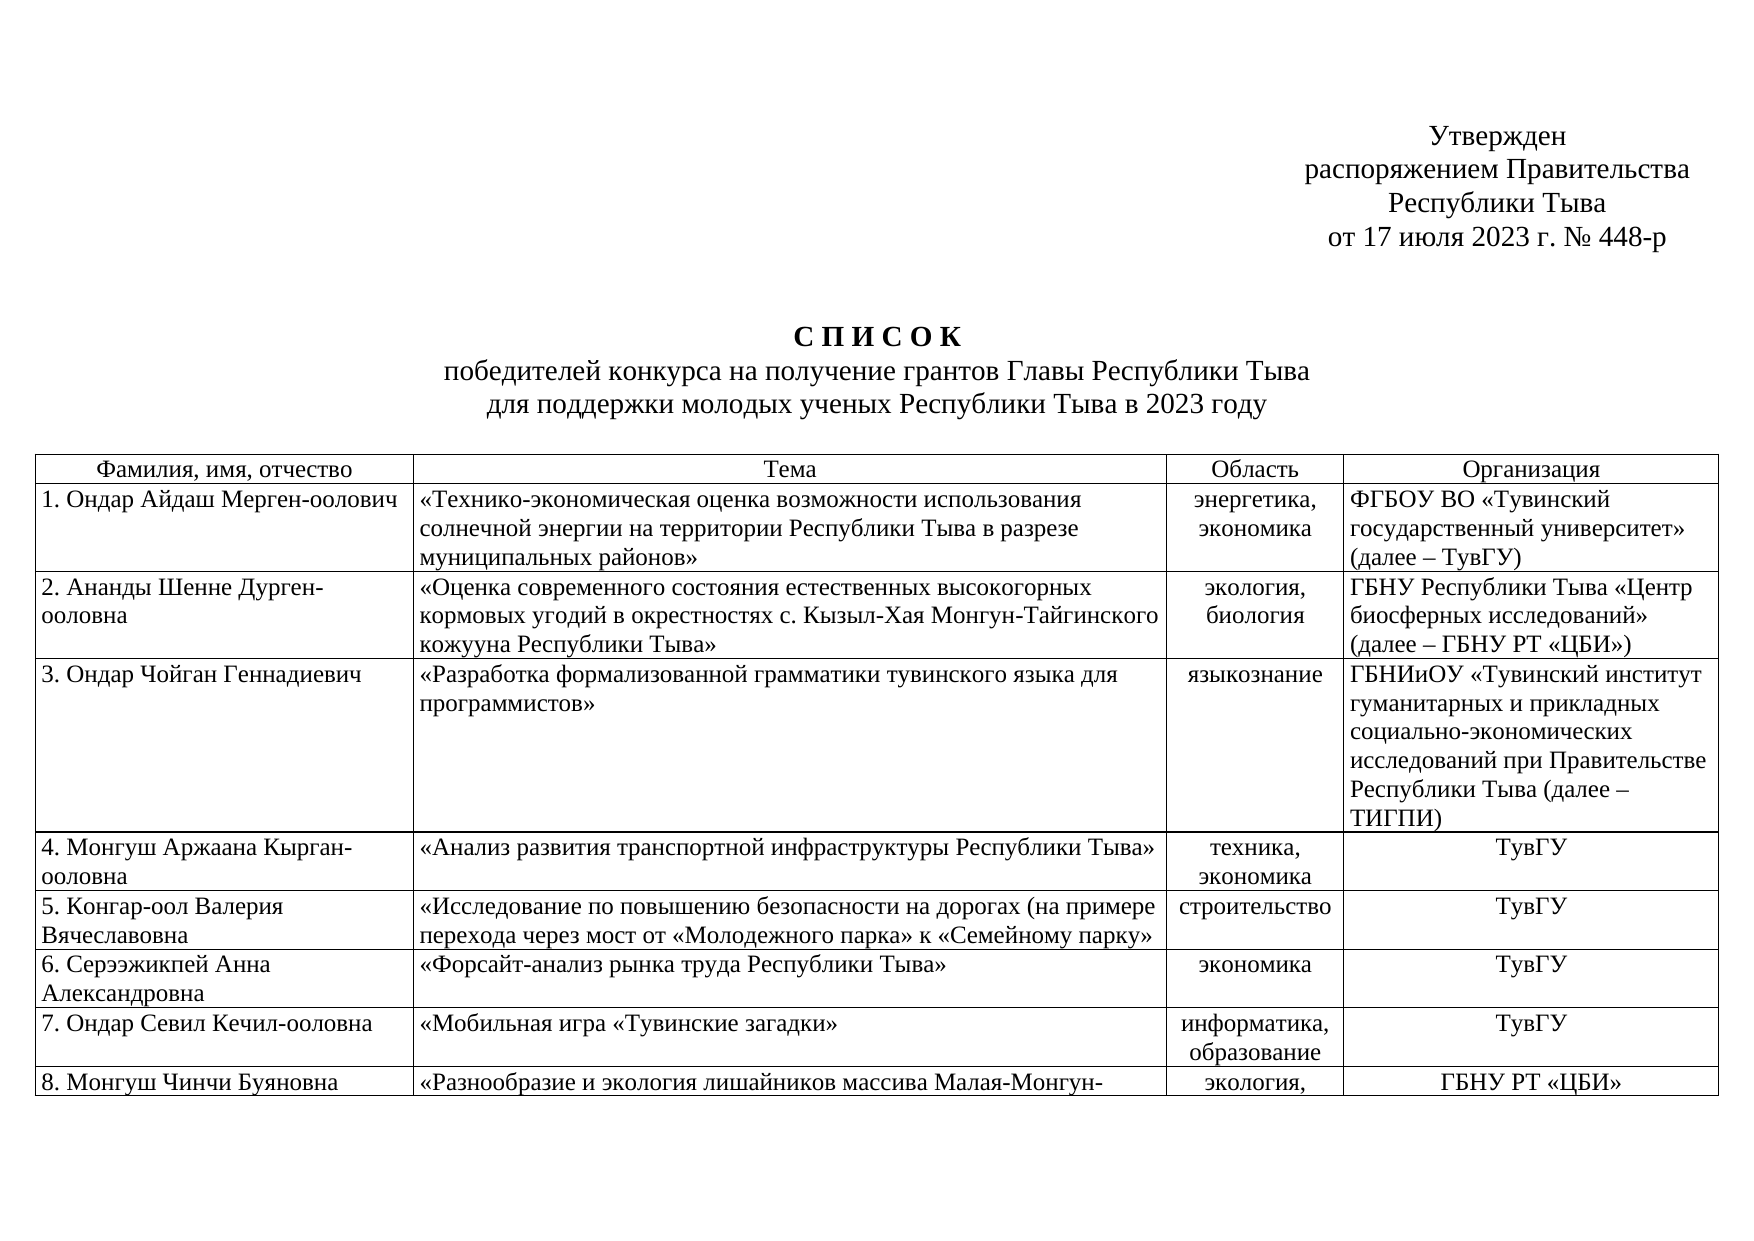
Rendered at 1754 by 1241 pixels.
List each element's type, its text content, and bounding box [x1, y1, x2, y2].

table_cell ТувГУ [1344, 891, 1718, 948]
text распоряжением Правительства [1299, 152, 1695, 185]
table_cell информатика, образование [1167, 1008, 1343, 1066]
table_cell 5. Конгар-оол Валерия Вячеславовна [36, 891, 413, 948]
table_cell ТувГУ [1344, 1008, 1718, 1066]
text для поддержки молодых ученых Республики Тыва в 2023 году [59, 386, 1695, 420]
table_cell «Мобильная игра «Тувинские загадки» [414, 1008, 1166, 1066]
text от 17 июля 2023 г. № 448-р [1299, 219, 1695, 252]
text Республики Тыва [1299, 185, 1695, 219]
table_cell ГБНУ Республики Тыва «Центр биосферных исследований» (далее – ГБНУ РТ «ЦБИ») [1344, 572, 1718, 658]
text Утвержден [1299, 118, 1695, 152]
table_cell техника, экономика [1167, 833, 1343, 890]
table_header Фамилия, имя, отчество [36, 455, 413, 483]
table_cell языкознание [1167, 659, 1343, 831]
table_cell энергетика, экономика [1167, 484, 1343, 571]
table_cell ГБНУ РТ «ЦБИ» [1344, 1067, 1718, 1095]
table_cell 7. Ондар Севил Кечил-ооловна [36, 1008, 413, 1066]
table_cell ТувГУ [1344, 833, 1718, 890]
table_cell экономика [1167, 950, 1343, 1007]
table_cell 2. Ананды Шенне Дурген-ооловна [36, 572, 413, 658]
table_cell экология, биология [1167, 572, 1343, 658]
table_cell 3. Ондар Чойган Геннадиевич [36, 659, 413, 831]
table_cell ГБНИиОУ «Тувинский институт гуманитарных и прикладных социально-экономических исследований при Правительстве Республики Тыва (далее – ТИГПИ) [1344, 659, 1718, 831]
table_cell ФГБОУ ВО «Тувинский государственный университет» (далее – ТувГУ) [1344, 484, 1718, 571]
table_header Организация [1344, 455, 1718, 483]
table_cell «Технико-экономическая оценка возможности использования солнечной энергии на территории Республики Тыва в разрезе муниципальных районов» [414, 484, 1166, 571]
table_cell ТувГУ [1344, 950, 1718, 1007]
table_header Тема [414, 455, 1166, 483]
table_cell экология, биология [1167, 1067, 1343, 1095]
table_cell «Форсайт-анализ рынка труда Республики Тыва» [414, 950, 1166, 1007]
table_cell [414, 1067, 1166, 1095]
text победителей конкурса на получение грантов Главы Республики Тыва [59, 353, 1695, 386]
table_cell «Анализ развития транспортной инфраструктуры Республики Тыва» [414, 833, 1166, 890]
table_cell 8. Монгуш Чинчи Буяновна [36, 1067, 413, 1095]
table_cell «Оценка современного состояния естественных высокогорных кормовых угодий в окрестностях с. Кызыл-Хая Монгун-Тайгинского кожууна Республики Тыва» [414, 572, 1166, 658]
table_cell строительство [1167, 891, 1343, 948]
table_cell «Исследование по повышению безопасности на дорогах (на примере перехода через мост от «Молодежного парка» к «Семейному парку» [414, 891, 1166, 948]
table_header Область [1167, 455, 1343, 483]
table_cell «Разработка формализованной грамматики тувинского языка для программистов» [414, 659, 1166, 831]
text С П И С О К [59, 319, 1695, 353]
table_cell 1. Ондар Айдаш Мерген-оолович [36, 484, 413, 571]
table_cell 6. Серээжикпей Анна Александровна [36, 950, 413, 1007]
table_cell 4. Монгуш Аржаана Кырган-ооловна [36, 833, 413, 890]
